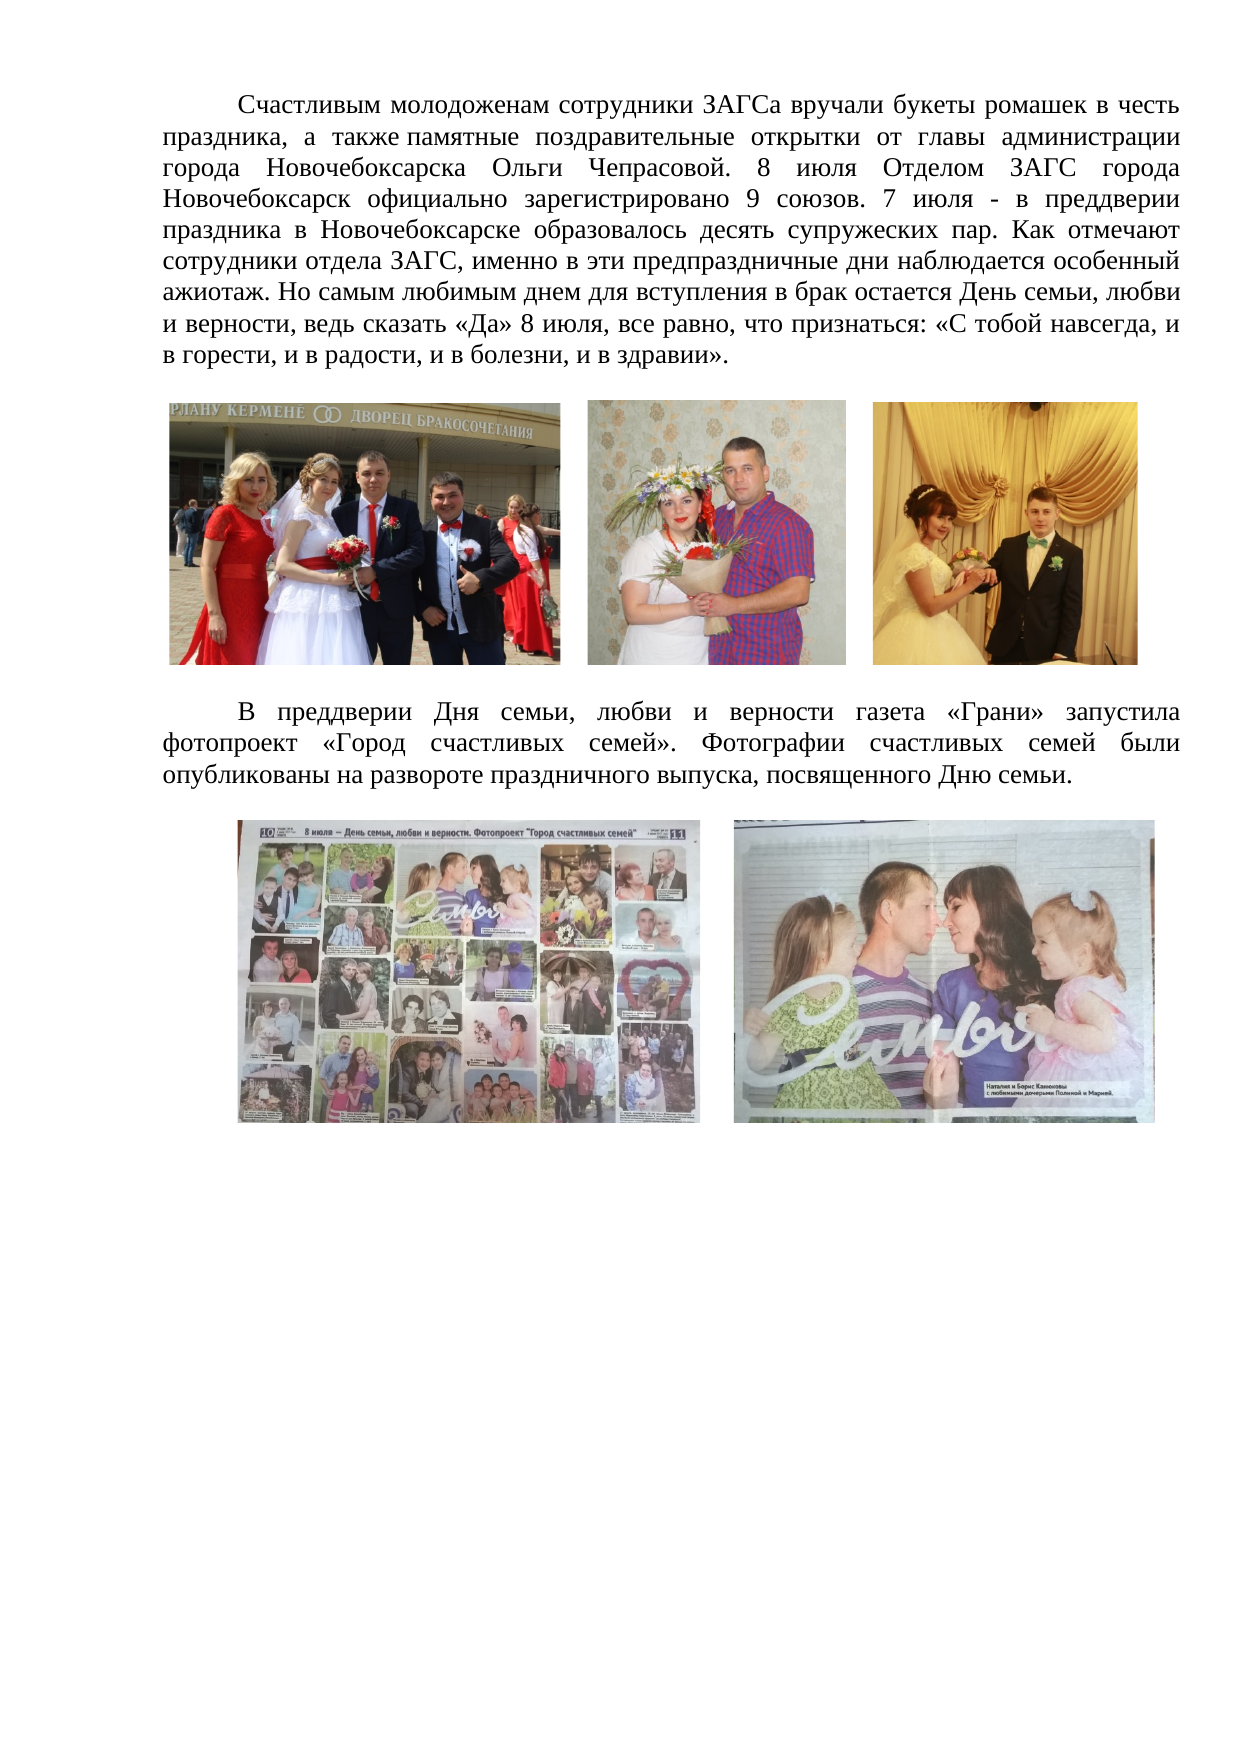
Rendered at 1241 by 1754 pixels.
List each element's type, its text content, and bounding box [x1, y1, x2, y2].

text Счастливым молодоженам сотрудники ЗАГСа вручали букеты ромашек в честь праздника, а также памятные поздравительные открытки от главы администрации города Новочебоксарска Ольги Чепрасовой. 8 июля Отделом ЗАГС города Новочебоксарск официально зарегистрировано 9 союзов. 7 июля - в преддверии праздника в Новочебоксарске образовалось десять супружеских пар. Как отмечают сотрудники отдела ЗАГС, именно в эти предпраздничные дни наблюдается особенный ажиотаж. Но самым любимым днем для вступления в брак остается День семьи, любви и верности, ведь сказать «Да» 8 июля, все равно, что признаться: «С тобой навсегда, и в горести, и в радости, и в болезни, и в здравии». [162, 89, 1181, 369]
picture [872, 402, 1138, 665]
picture [733, 820, 1155, 1123]
picture [587, 400, 846, 665]
picture [237, 820, 700, 1123]
text В преддверии Дня семьи, любви и верности газета «Грани» запустила фотопроект «Город счастливых семей». Фотографии счастливых семей были опубликованы на развороте праздничного выпуска, посвященного Дню семьи. [162, 695, 1181, 789]
picture [169, 403, 561, 665]
